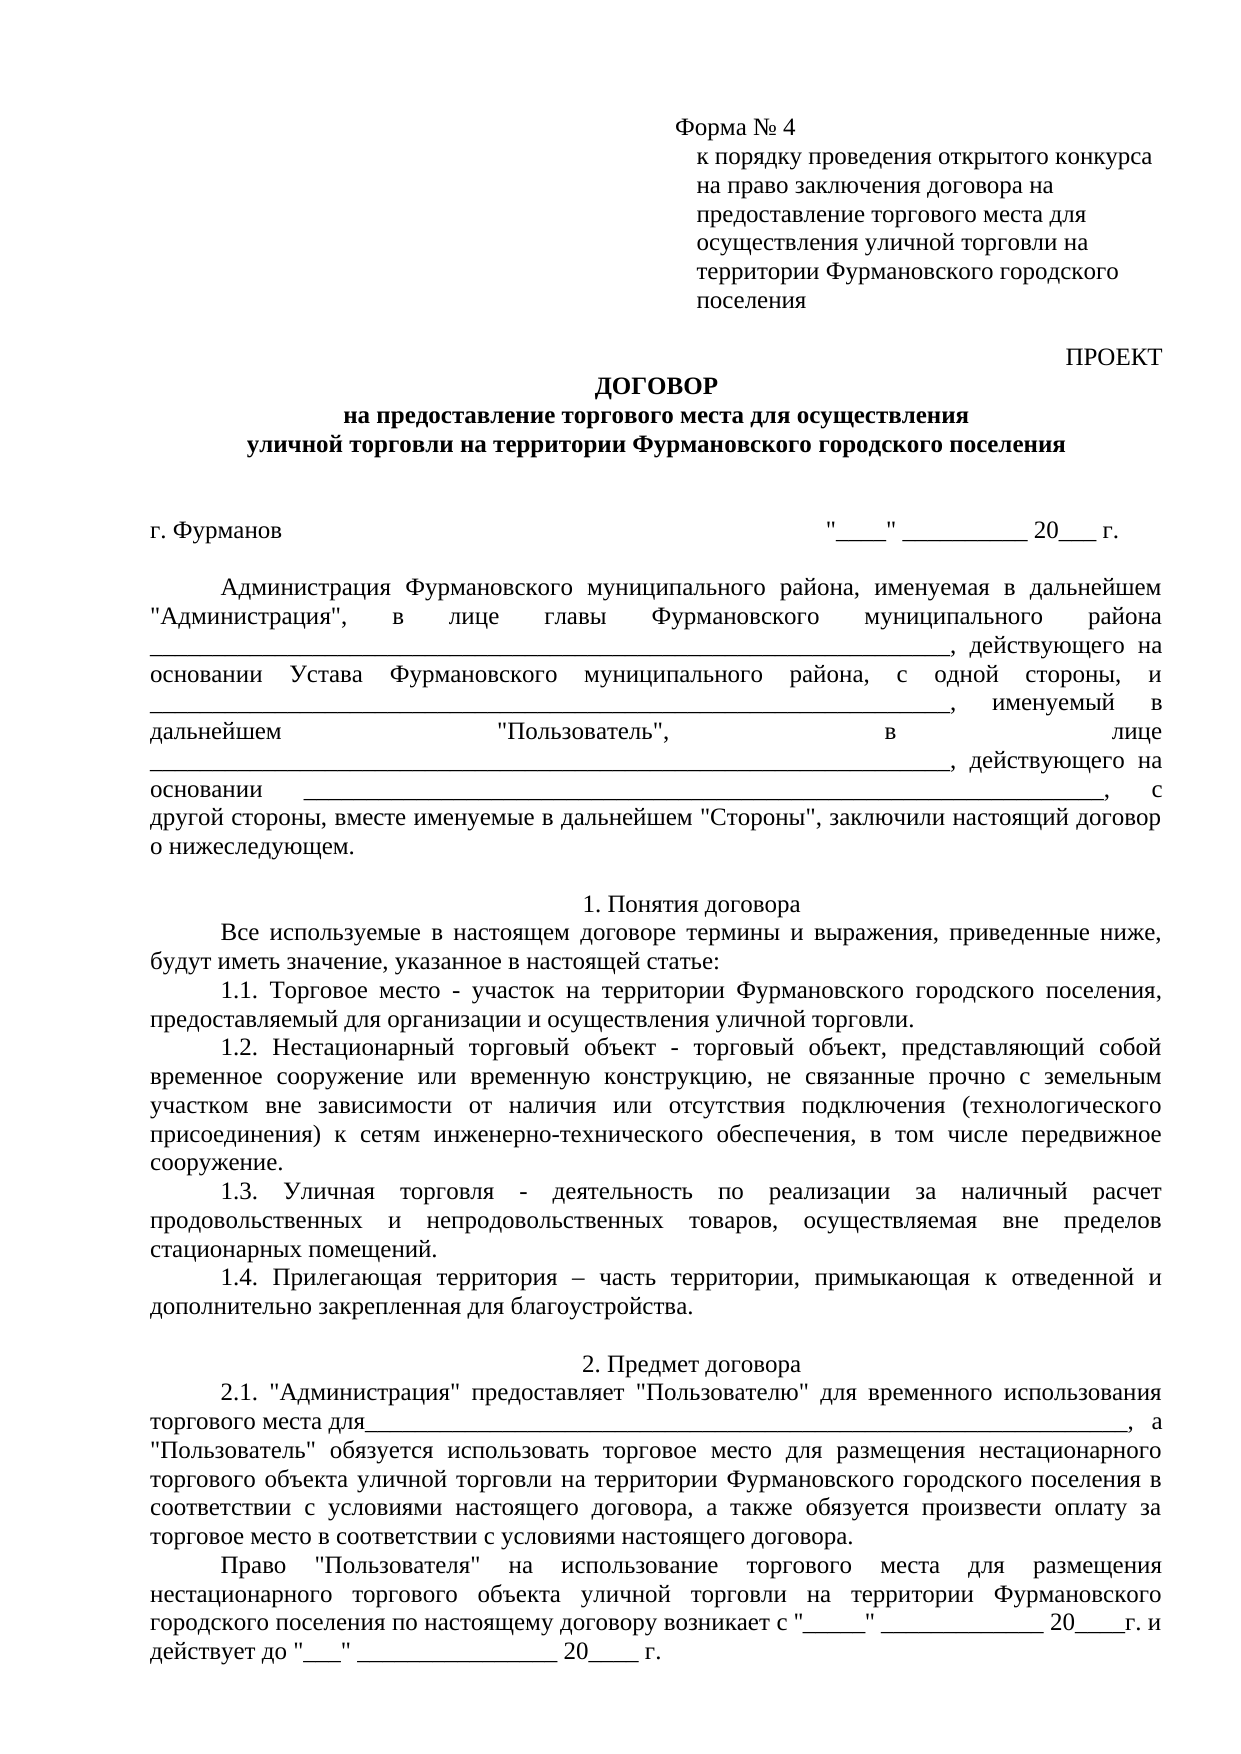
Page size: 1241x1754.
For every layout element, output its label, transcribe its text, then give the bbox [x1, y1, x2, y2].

text 1. Понятия договора [150, 889, 1162, 917]
text г. Фурманов "____" __________ 20___ г. [150, 515, 1162, 544]
text на предоставление торгового места для осуществления [150, 400, 1162, 429]
text Право "Пользователя" на использование торгового места для размещения нестационарного торгового объекта уличной торговли на территории Фурмановского городского поселения по настоящему договору возникает с ''_____'' _____________ 20____г. и действует до "___" ________________ 20____ г. [150, 1550, 1162, 1665]
text к порядку проведения открытого конкурса [696, 141, 1162, 170]
text 1.4. Прилегающая территория – часть территории, примыкающая к отведенной и дополнительно закрепленная для благоустройства. [150, 1262, 1162, 1320]
text уличной торговли на территории Фурмановского городского поселения [150, 429, 1162, 457]
text 2. Предмет договора [150, 1349, 1162, 1377]
text Форма № 4 [150, 112, 1162, 141]
text Все используемые в настоящем договоре термины и выражения, приведенные ниже, будут иметь значение, указанное в настоящей статье: [150, 917, 1162, 975]
text Администрация Фурмановского муниципального района, именуемая в дальнейшем "Администрация", в лице главы Фурмановского муниципального района ________________________________________________________________, действующего на основании Устава Фурмановского муниципального района, с одной стороны, и ________________________________________________________________, именуемый в дальнейшем "Пользователь", в лице ________________________________________________________________, действующего на основании ________________________________________________________________, с другой стороны, вместе именуемые в дальнейшем "Стороны", заключили настоящий договор о нижеследующем. [150, 572, 1162, 860]
text ДОГОВОР [150, 371, 1162, 400]
text на право заключения договора на предоставление торгового места для осуществления уличной торговли на территории Фурмановского городского поселения [696, 170, 1162, 314]
text 2.1. "Администрация" предоставляет "Пользователю" для временного использования торгового места для_____________________________________________________________, а "Пользователь" обязуется использовать торговое место для размещения нестационарного торгового объекта уличной торговли на территории Фурмановского городского поселения в соответствии с условиями настоящего договора, а также обязуется произвести оплату за торговое место в соответствии с условиями настоящего договора. [150, 1377, 1162, 1550]
text 1.2. Нестационарный торговый объект - торговый объект, представляющий собой временное сооружение или временную конструкцию, не связанные прочно с земельным участком вне зависимости от наличия или отсутствия подключения (технологического присоединения) к сетям инженерно-технического обеспечения, в том числе передвижное сооружение. [150, 1032, 1162, 1176]
text ПРОЕКТ [150, 342, 1162, 371]
text 1.1. Торговое место - участок на территории Фурмановского городского поселения, предоставляемый для организации и осуществления уличной торговли. [150, 975, 1162, 1032]
text 1.3. Уличная торговля - деятельность по реализации за наличный расчет продовольственных и непродовольственных товаров, осуществляемая вне пределов стационарных помещений. [150, 1176, 1162, 1262]
